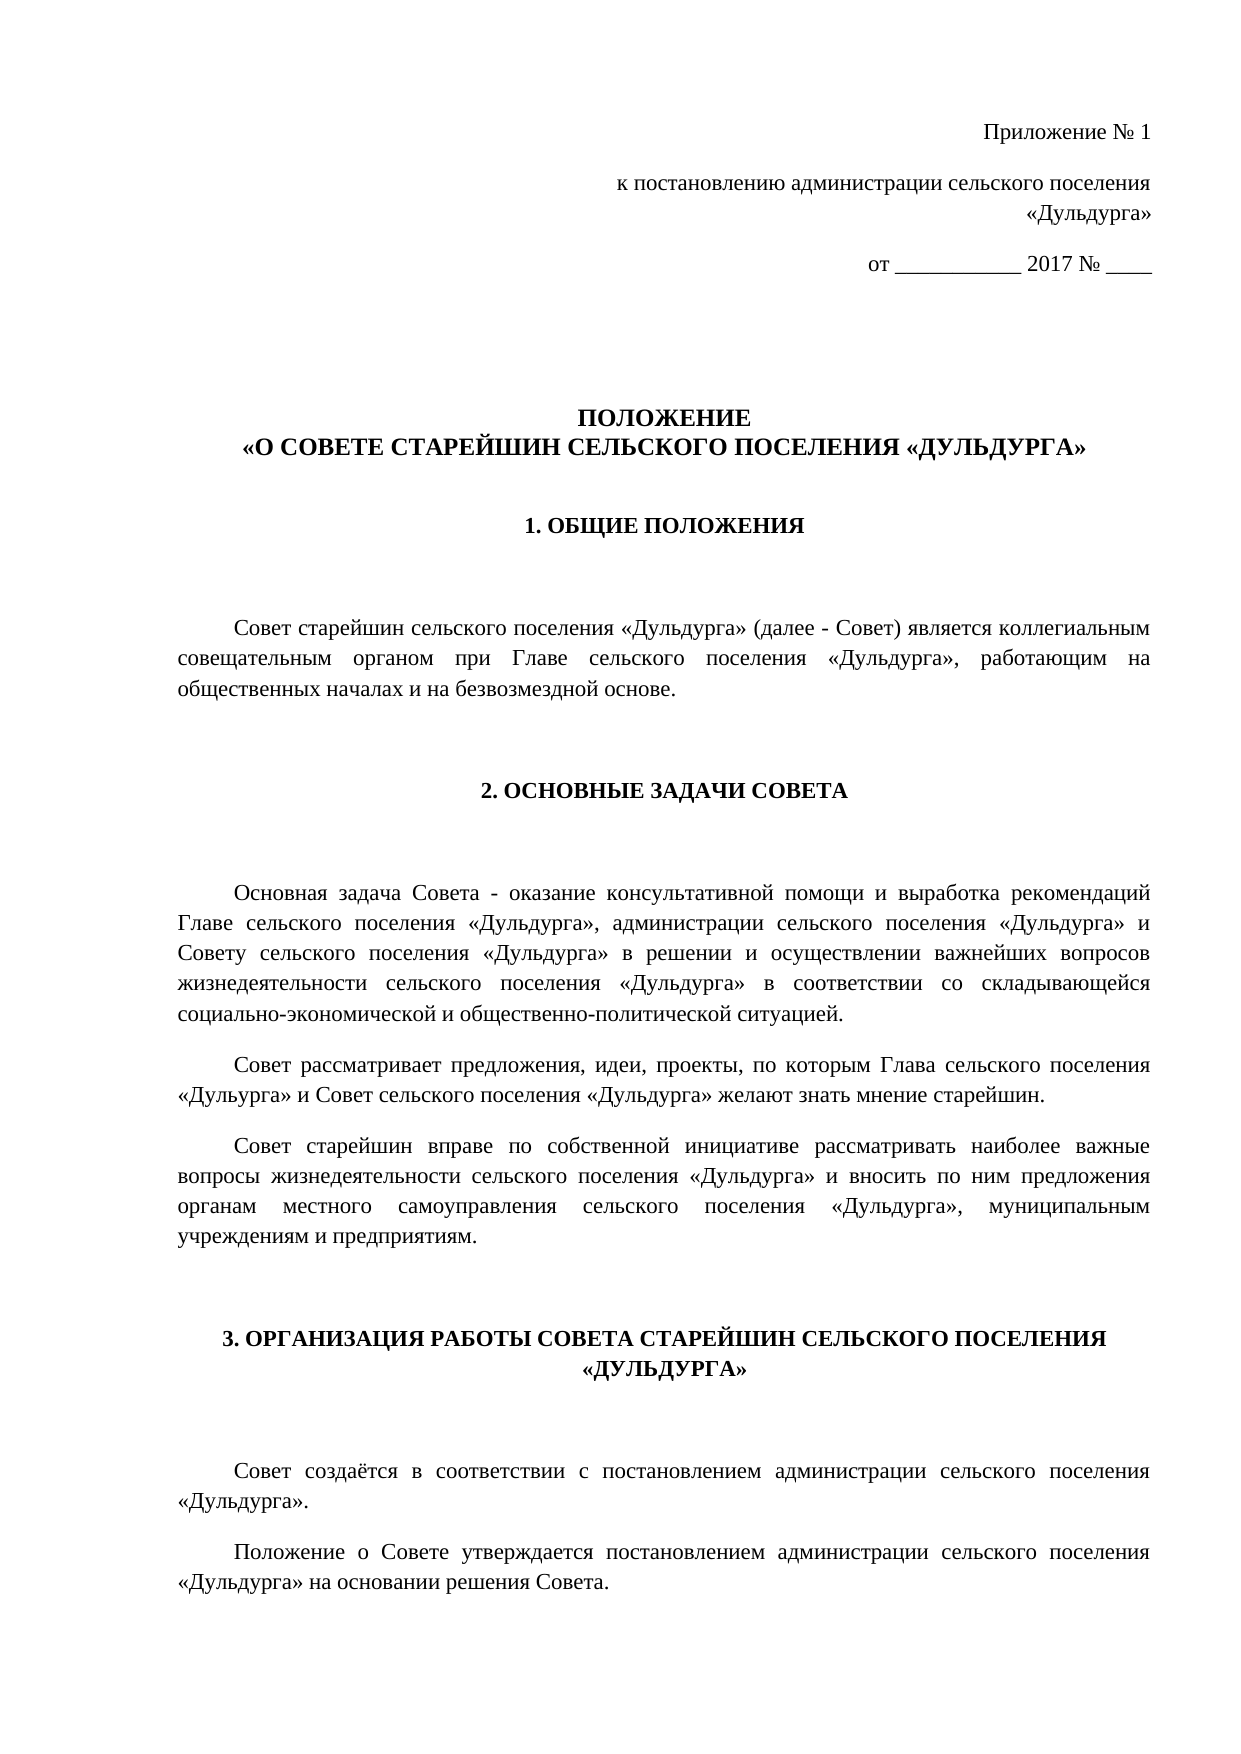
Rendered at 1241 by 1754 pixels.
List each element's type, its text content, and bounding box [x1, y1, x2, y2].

text Основная задача Совета - оказание консультативной помощи и выработка рекомендаций Главе сельского поселения «Дульдурга», администрации сельского поселения «Дульдурга» и Совету сельского поселения «Дульдурга» в решении и осуществлении важнейших вопросов жизнедеятельности сельского поселения «Дульдурга» в соответствии со складывающейся социально-экономической и общественно-политической ситуацией. [177, 879, 1152, 1026]
text 3. ОРГАНИЗАЦИЯ РАБОТЫ СОВЕТА СТАРЕЙШИН СЕЛЬСКОГО ПОСЕЛЕНИЯ «ДУЛЬДУРГА» [177, 1324, 1152, 1381]
title «О СОВЕТЕ СТАРЕЙШИН СЕЛЬСКОГО ПОСЕЛЕНИЯ «ДУЛЬДУРГА» [177, 432, 1152, 461]
text от ___________ 2017 № ____ [177, 250, 1152, 277]
text Совет старейшин сельского поселения «Дульдурга» (далее - Совет) является коллегиальным совещательным органом при Главе сельского поселения «Дульдурга», работающим на общественных началах и на безвозмездной основе. [177, 614, 1152, 701]
text Совет рассматривает предложения, идеи, проекты, по которым Глава сельского поселения «Дульурга» и Совет сельского поселения «Дульдурга» желают знать мнение старейшин. [177, 1051, 1152, 1107]
text 1. ОБЩИЕ ПОЛОЖЕНИЯ [177, 512, 1152, 538]
text Положение о Совете утверждается постановлением администрации сельского поселения «Дульдурга» на основании решения Совета. [177, 1538, 1152, 1595]
title ПОЛОЖЕНИЕ [177, 403, 1152, 432]
text Приложение № 1 [177, 118, 1152, 144]
text к постановлению администрации сельского поселения «Дульдурга» [177, 169, 1152, 226]
text Совет создаётся в соответствии с постановлением администрации сельского поселения «Дульдурга». [177, 1457, 1152, 1513]
text Совет старейшин вправе по собственной инициативе рассматривать наиболее важные вопросы жизнедеятельности сельского поселения «Дульдурга» и вносить по ним предложения органам местного самоуправления сельского поселения «Дульдурга», муниципальным учреждениям и предприятиям. [177, 1132, 1152, 1249]
text 2. ОСНОВНЫЕ ЗАДАЧИ СОВЕТА [177, 777, 1152, 803]
